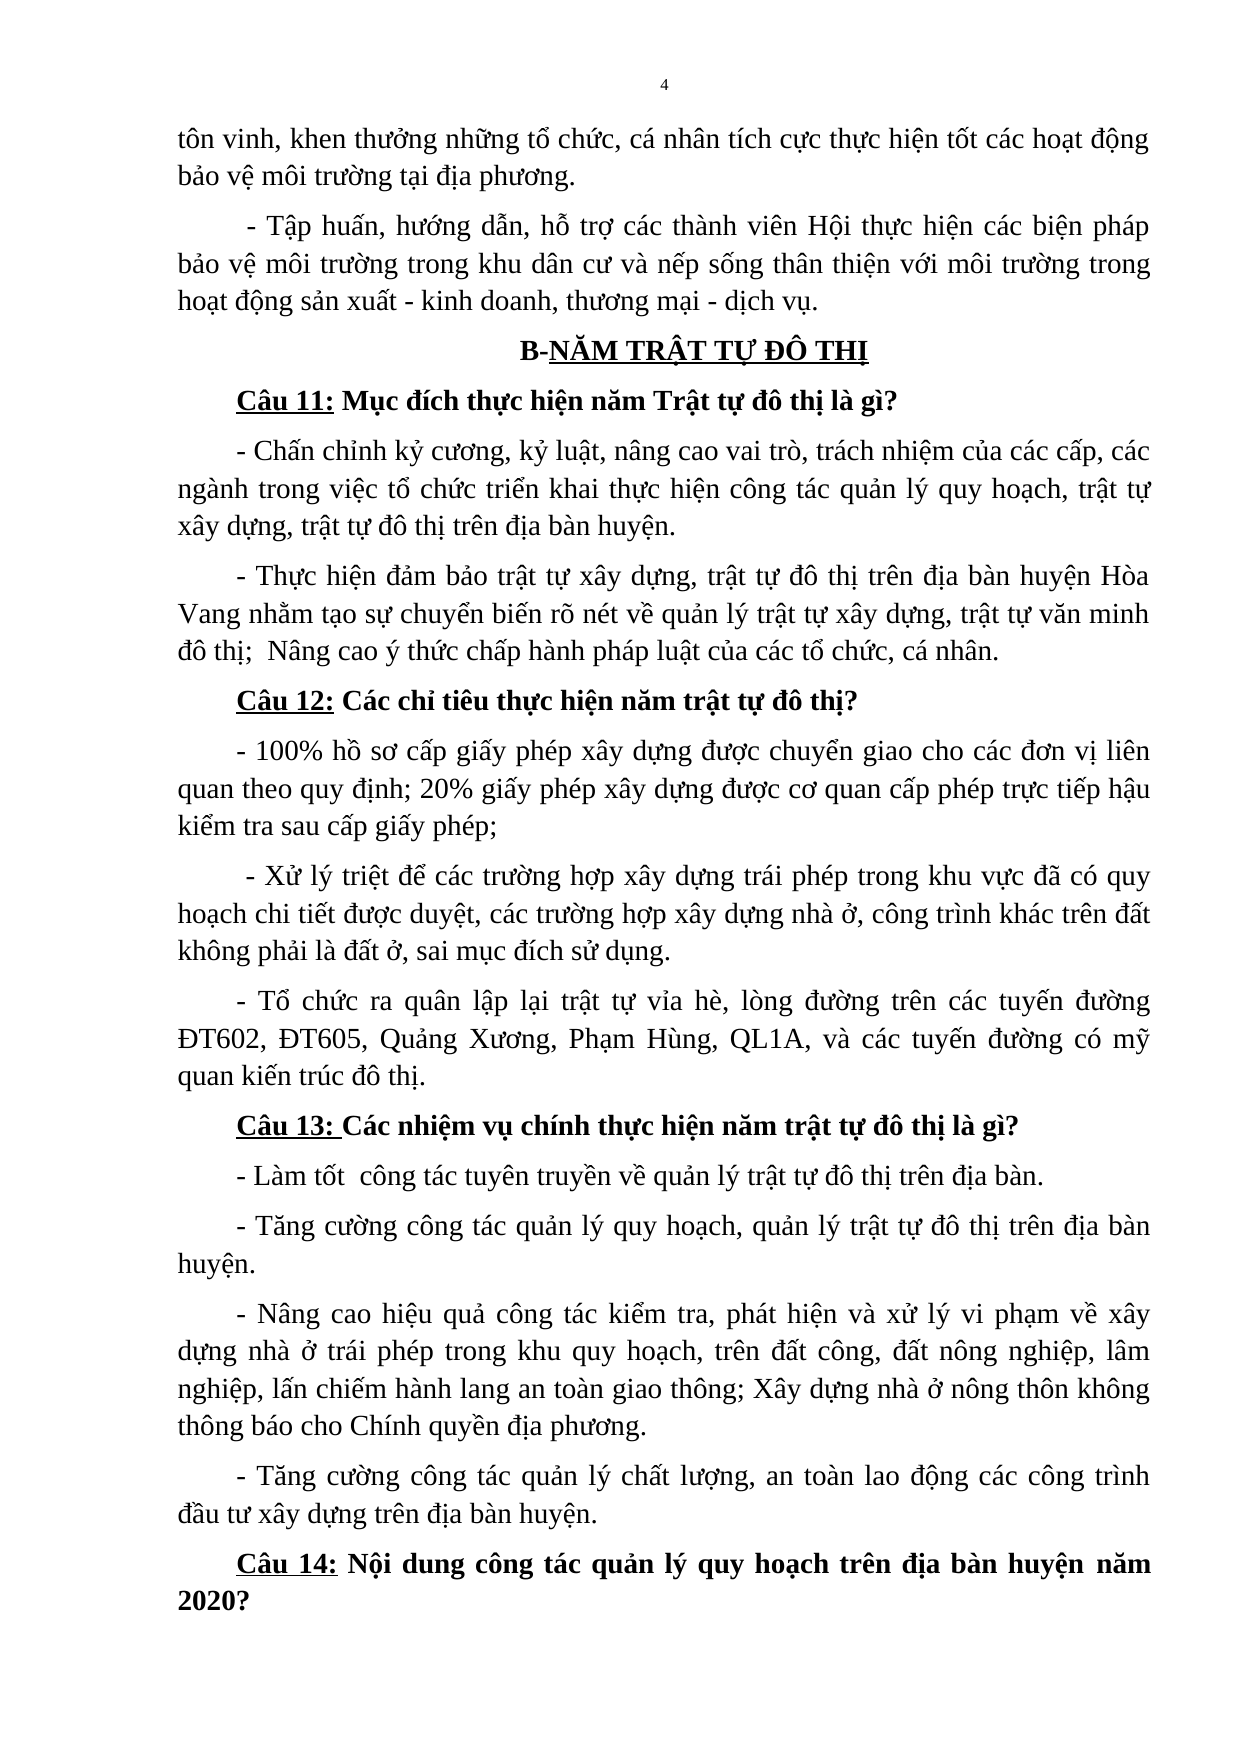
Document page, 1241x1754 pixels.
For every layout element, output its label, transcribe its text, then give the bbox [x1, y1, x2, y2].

text - Tăng cường công tác quản lý quy hoạch, quản lý trật tự đô thị trên địa bàn huyện. [177, 1206, 1152, 1281]
text - Nâng cao hiệu quả công tác kiểm tra, phát hiện và xử lý vi phạm về xây dựng nhà ở trái phép trong khu quy hoạch, trên đất công, đất nông nghiệp, lâm nghiệp, lấn chiếm hành lang an toàn giao thông; Xây dựng nhà ở nông thôn không thông báo cho Chính quyền địa phương. [177, 1293, 1152, 1443]
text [177, 118, 1152, 193]
text - Tổ chức ra quân lập lại trật tự vỉa hè, lòng đường trên các tuyến đường ĐT602, ĐT605, Quảng Xương, Phạm Hùng, QL1A, và các tuyến đường có mỹ quan kiến trúc đô thị. [177, 981, 1152, 1093]
text - Thực hiện đảm bảo trật tự xây dựng, trật tự đô thị trên địa bàn huyện Hòa Vang nhằm tạo sự chuyển biến rõ nét về quản lý trật tự xây dựng, trật tự văn minh đô thị; Nâng cao ý thức chấp hành pháp luật của các tổ chức, cá nhân. [177, 556, 1152, 668]
text Câu 13: Các nhiệm vụ chính thực hiện năm trật tự đô thị là gì? [177, 1106, 1152, 1143]
text B-NĂM TRẬT TỰ ĐÔ THỊ [177, 331, 1152, 368]
text - Làm tốt công tác tuyên truyền về quản lý trật tự đô thị trên địa bàn. [177, 1156, 1152, 1193]
text Câu 12: Các chỉ tiêu thực hiện năm trật tự đô thị? [177, 681, 1152, 718]
text - Tăng cường công tác quản lý chất lượng, an toàn lao động các công trình đầu tư xây dựng trên địa bàn huyện. [177, 1456, 1152, 1531]
text - Tập huấn, hướng dẫn, hỗ trợ các thành viên Hội thực hiện các biện pháp bảo vệ môi trường trong khu dân cư và nếp sống thân thiện với môi trường trong hoạt động sản xuất - kinh doanh, thương mại - dịch vụ. [177, 206, 1152, 318]
text - Xử lý triệt để các trường hợp xây dựng trái phép trong khu vực đã có quy hoạch chi tiết được duyệt, các trường hợp xây dựng nhà ở, công trình khác trên đất không phải là đất ở, sai mục đích sử dụng. [177, 856, 1152, 968]
text - 100% hồ sơ cấp giấy phép xây dựng được chuyển giao cho các đơn vị liên quan theo quy định; 20% giấy phép xây dựng được cơ quan cấp phép trực tiếp hậu kiểm tra sau cấp giấy phép; [177, 731, 1152, 843]
text - Chấn chỉnh kỷ cương, kỷ luật, nâng cao vai trò, trách nhiệm của các cấp, các ngành trong việc tổ chức triển khai thực hiện công tác quản lý quy hoạch, trật tự xây dựng, trật tự đô thị trên địa bàn huyện. [177, 431, 1152, 543]
text Câu 11: Mục đích thực hiện năm Trật tự đô thị là gì? [177, 381, 1152, 418]
text Câu 14: Nội dung công tác quản lý quy hoạch trên địa bàn huyện năm 2020? [177, 1543, 1152, 1618]
